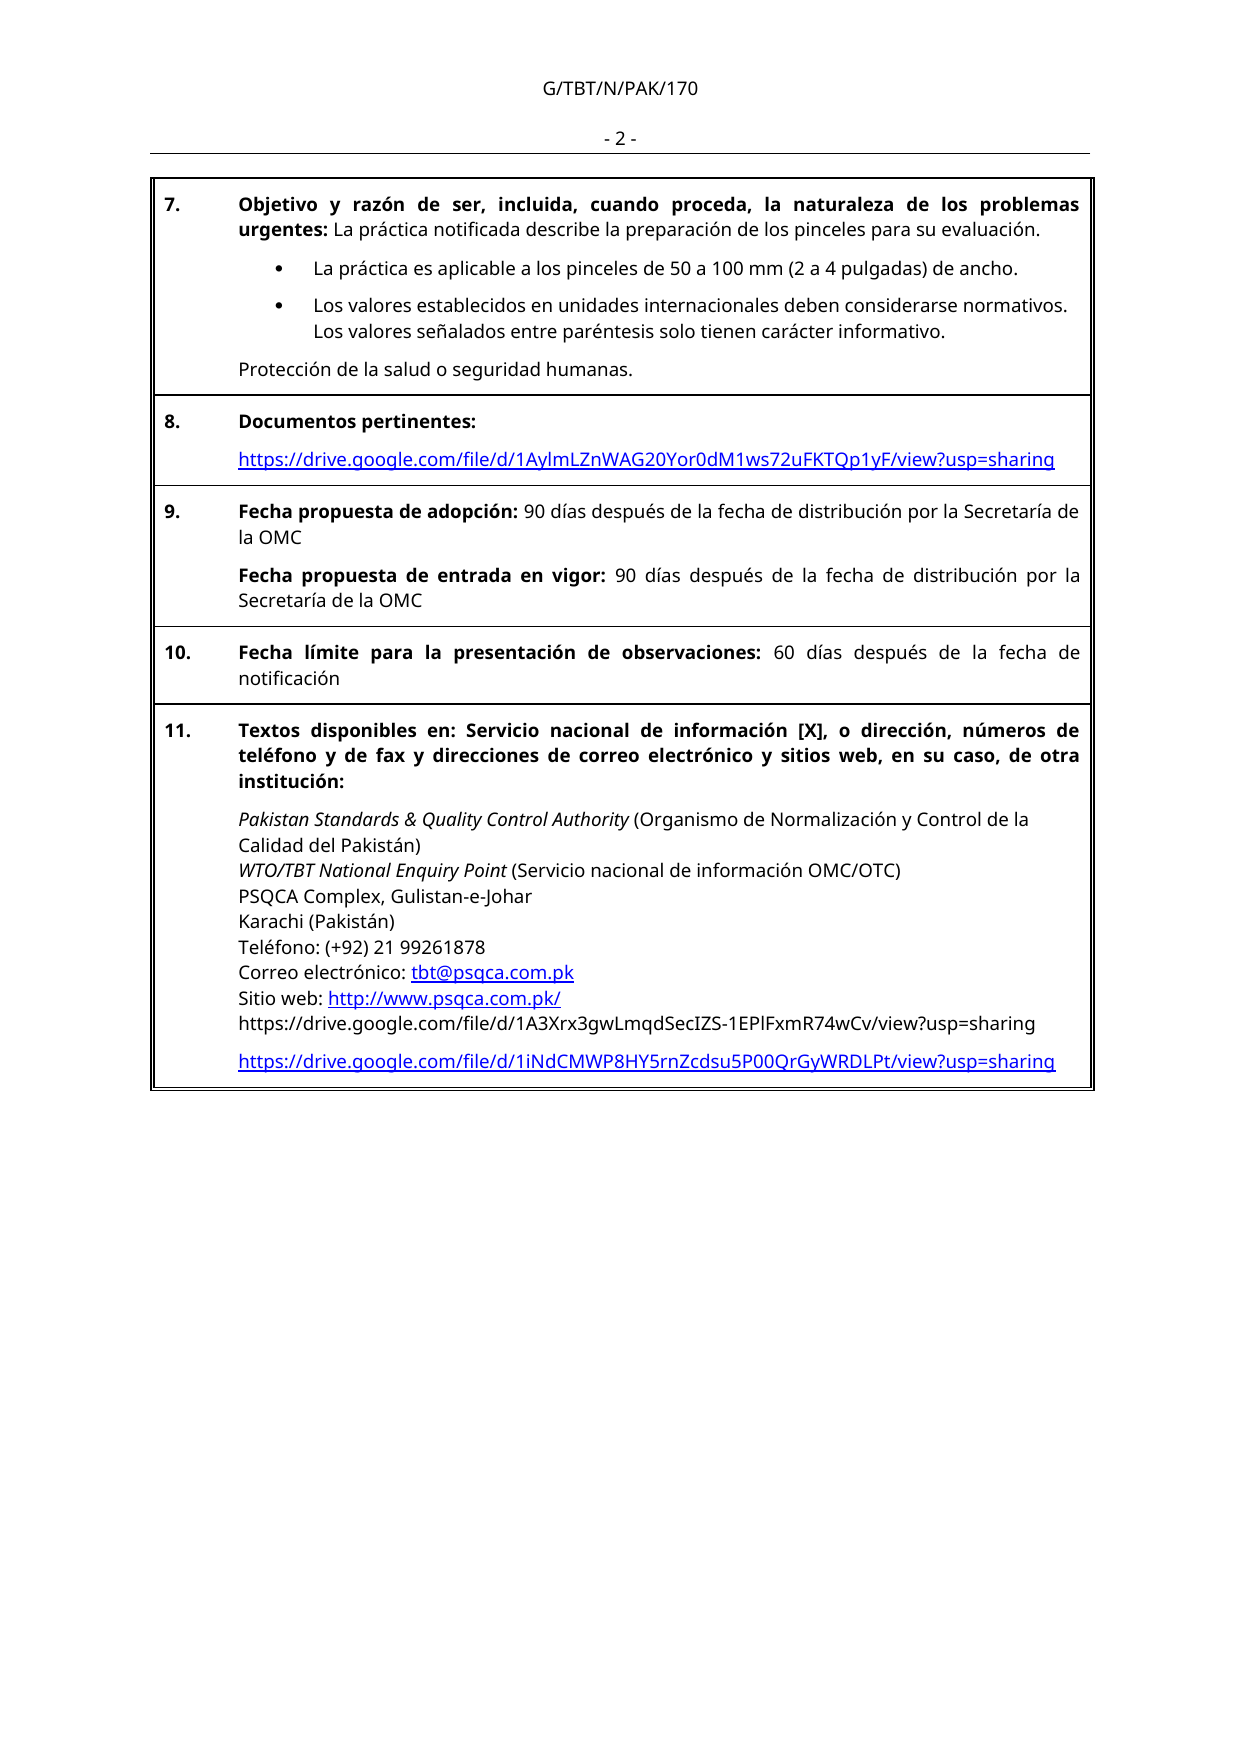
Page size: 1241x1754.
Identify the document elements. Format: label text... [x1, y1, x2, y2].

table_cell 8. [155, 396, 226, 484]
table_cell 7. [155, 179, 226, 394]
table_cell Documentos pertinentes: https://drive.google.com/file/d/1AylmLZnWAG20Yor0dM1ws72uFKTQp1yF/view?usp=sharing [226, 396, 1090, 484]
table_cell Fecha límite para la presentación de observaciones: 60 días después de la fecha de notificación [226, 627, 1090, 703]
table_cell Fecha propuesta de adopción: 90 días después de la fecha de distribución por la Secretaría de la OMC Fecha propuesta de entrada en vigor: 90 días después de la fecha de distribución por la Secretaría de la OMC [226, 486, 1090, 626]
table_cell Textos disponibles en: Servicio nacional de información [X], o dirección, números de teléfono y de fax y direcciones de correo electrónico y sitios web, en su caso, de otra institución: Pakistan Standards & Quality Control Authority (Organismo de Normalización y Control de la Calidad del Pakistán) WTO/TBT National Enquiry Point (Servicio nacional de información OMC/OTC) PSQCA Complex, Gulistan-e-Johar Karachi (Pakistán) Teléfono: (+92) 21 99261878 Correo electrónico: tbt@psqca.com.pk Sitio web: http://www.psqca.com.pk/ https://drive.google.com/file/d/1A3Xrx3gwLmqdSecIZS-1EPlFxmR74wCv/view?usp=sharing https://drive.google.com/file/d/1iNdCMWP8HY5rnZcdsu5P00QrGyWRDLPt/view?usp=sharing [226, 705, 1090, 1087]
table_cell 9. [155, 486, 226, 626]
table_cell 11. [155, 705, 226, 1087]
table_cell Objetivo y razón de ser, incluida, cuando proceda, la naturaleza de los problemas urgentes: La práctica notificada describe la preparación de los pinceles para su evaluación. La práctica es aplicable a los pinceles de 50 a 100 mm (2 a 4 pulgadas) de ancho. Los valores establecidos en unidades internacionales deben considerarse normativos. Los valores señalados entre paréntesis solo tienen carácter informativo. Protección de la salud o seguridad humanas. [226, 179, 1090, 394]
table_cell 10. [155, 627, 226, 703]
